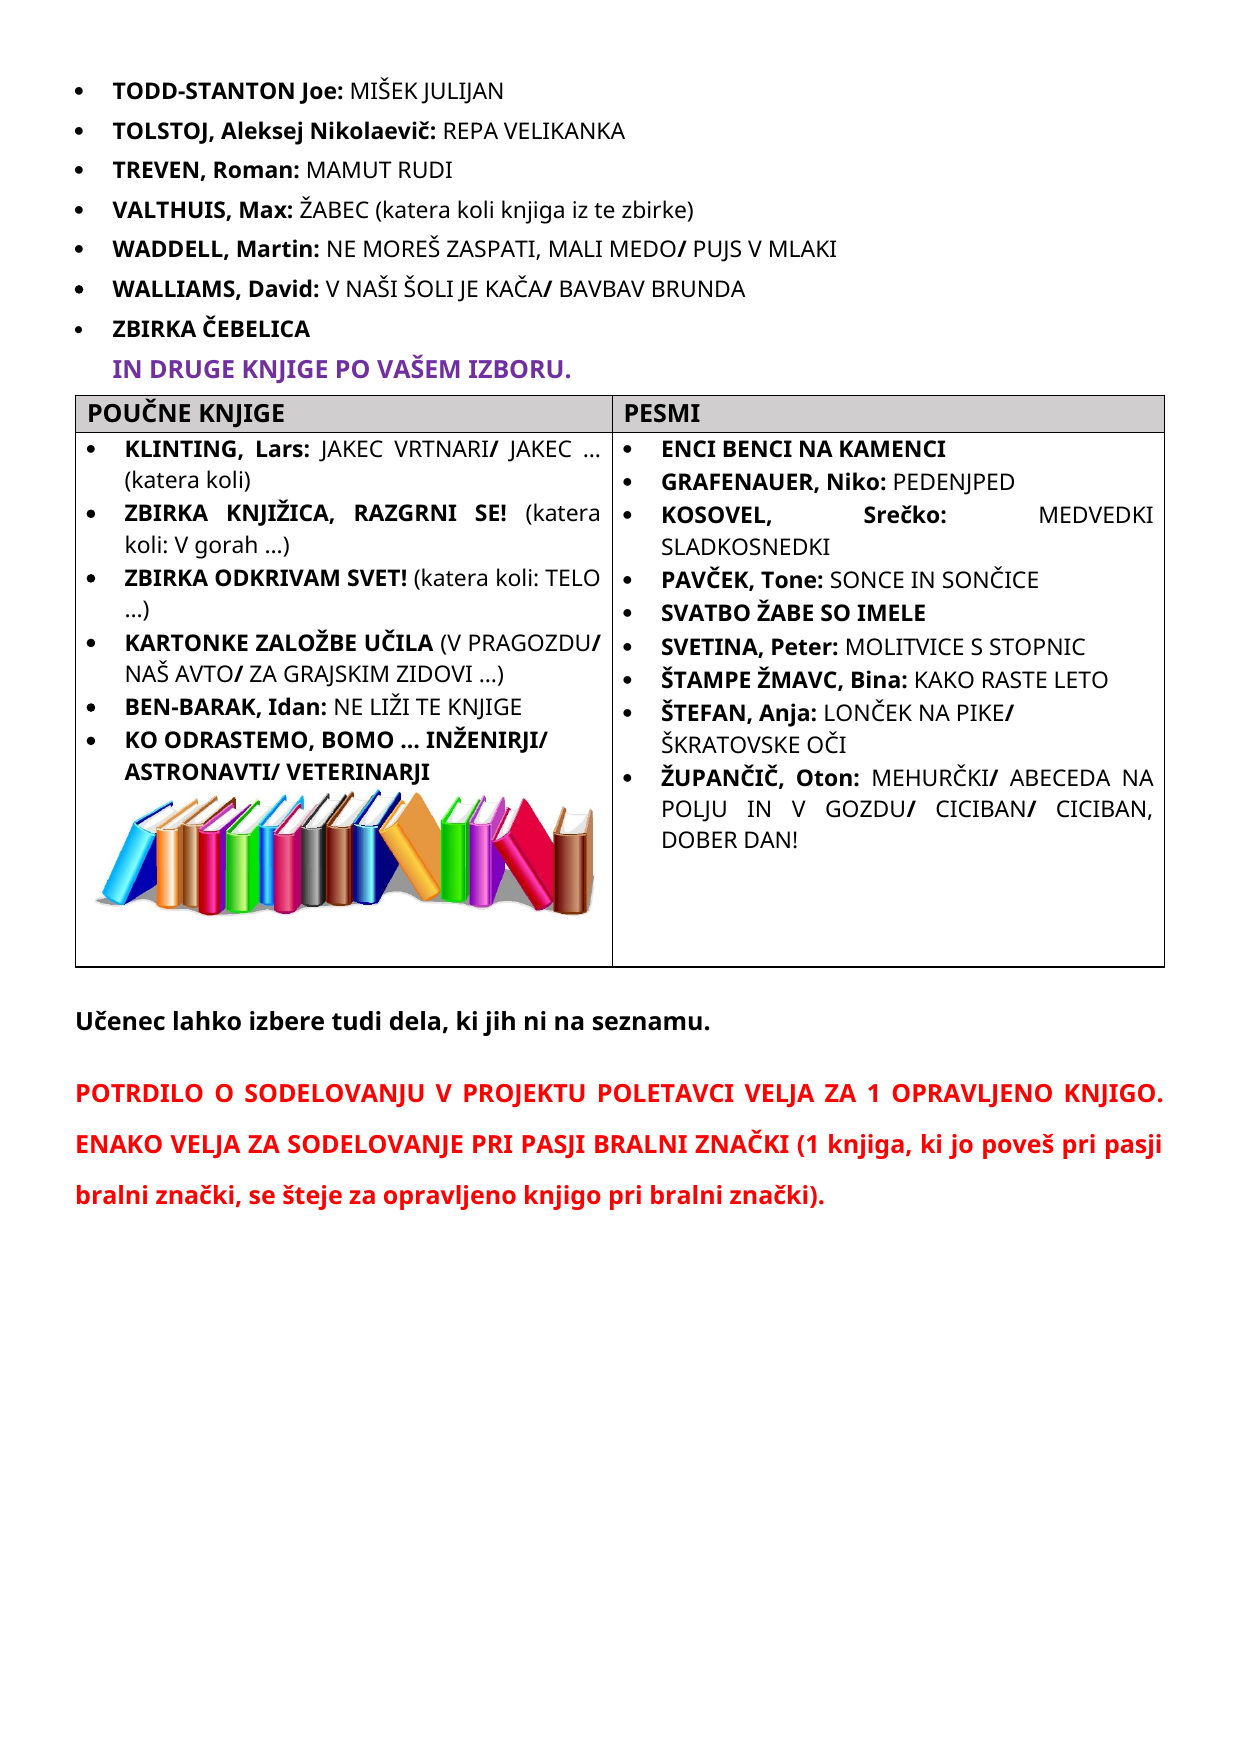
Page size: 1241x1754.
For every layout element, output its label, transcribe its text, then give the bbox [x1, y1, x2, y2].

list VALTHUIS, Max: ŽABEC (katera koli knjiga iz te zbirke) [75, 194, 1165, 225]
text POTRDILO O SODELOVANJU V PROJEKTU POLETAVCI VELJA ZA 1 OPRAVLJENO KNJIGO. ENAKO VELJA ZA SODELOVANJE PRI PASJI BRALNI ZNAČKI (1 knjiga, ki jo poveš pri pasji bralni znački, se šteje za opravljeno knjigo pri bralni znački). [75, 1076, 1165, 1212]
picture [94, 789, 595, 919]
list ZBIRKA ČEBELICA [75, 312, 1165, 344]
table_cell ENCI BENCI NA KAMENCI GRAFENAUER, Niko: PEDENJPED KOSOVEL, Srečko: MEDVEDKI SLADKOSNEDKI PAVČEK, Tone: SONCE IN SONČICE SVATBO ŽABE SO IMELE SVETINA, Peter: MOLITVICE S STOPNIC ŠTAMPE ŽMAVC, Bina: KAKO RASTE LETO ŠTEFAN, Anja: LONČEK NA PIKE/ ŠKRATOVSKE OČI ŽUPANČIČ, Oton: MEHURČKI/ ABECEDA NA POLJU IN V GOZDU/ CICIBAN/ CICIBAN, DOBER DAN! [613, 433, 1164, 966]
text IN DRUGE KNJIGE PO VAŠEM IZBORU. [112, 352, 1165, 386]
table_header POUČNE KNJIGE [76, 396, 612, 432]
list TOLSTOJ, Aleksej Nikolaevič: REPA VELIKANKA [75, 114, 1165, 146]
list TODD-STANTON Joe: MIŠEK JULIJAN [75, 75, 1165, 106]
list TREVEN, Roman: MAMUT RUDI [75, 154, 1165, 185]
list WADDELL, Martin: NE MOREŠ ZASPATI, MALI MEDO/ PUJS V MLAKI [75, 233, 1165, 264]
table_header PESMI [613, 396, 1164, 432]
text Učenec lahko izbere tudi dela, ki jih ni na seznamu. [75, 1004, 1165, 1038]
table_cell KLINTING, Lars: JAKEC VRTNARI/ JAKEC … (katera koli) ZBIRKA KNJIŽICA, RAZGRNI SE! (katera koli: V gorah …) ZBIRKA ODKRIVAM SVET! (katera koli: TELO …) KARTONKE ZALOŽBE UČILA (V PRAGOZDU/ NAŠ AVTO/ ZA GRAJSKIM ZIDOVI …) BEN-BARAK, Idan: NE LIŽI TE KNJIGE KO ODRASTEMO, BOMO … INŽENIRJI/ ASTRONAVTI/ VETERINARJI [76, 433, 612, 966]
list WALLIAMS, David: V NAŠI ŠOLI JE KAČA/ BAVBAV BRUNDA [75, 273, 1165, 304]
